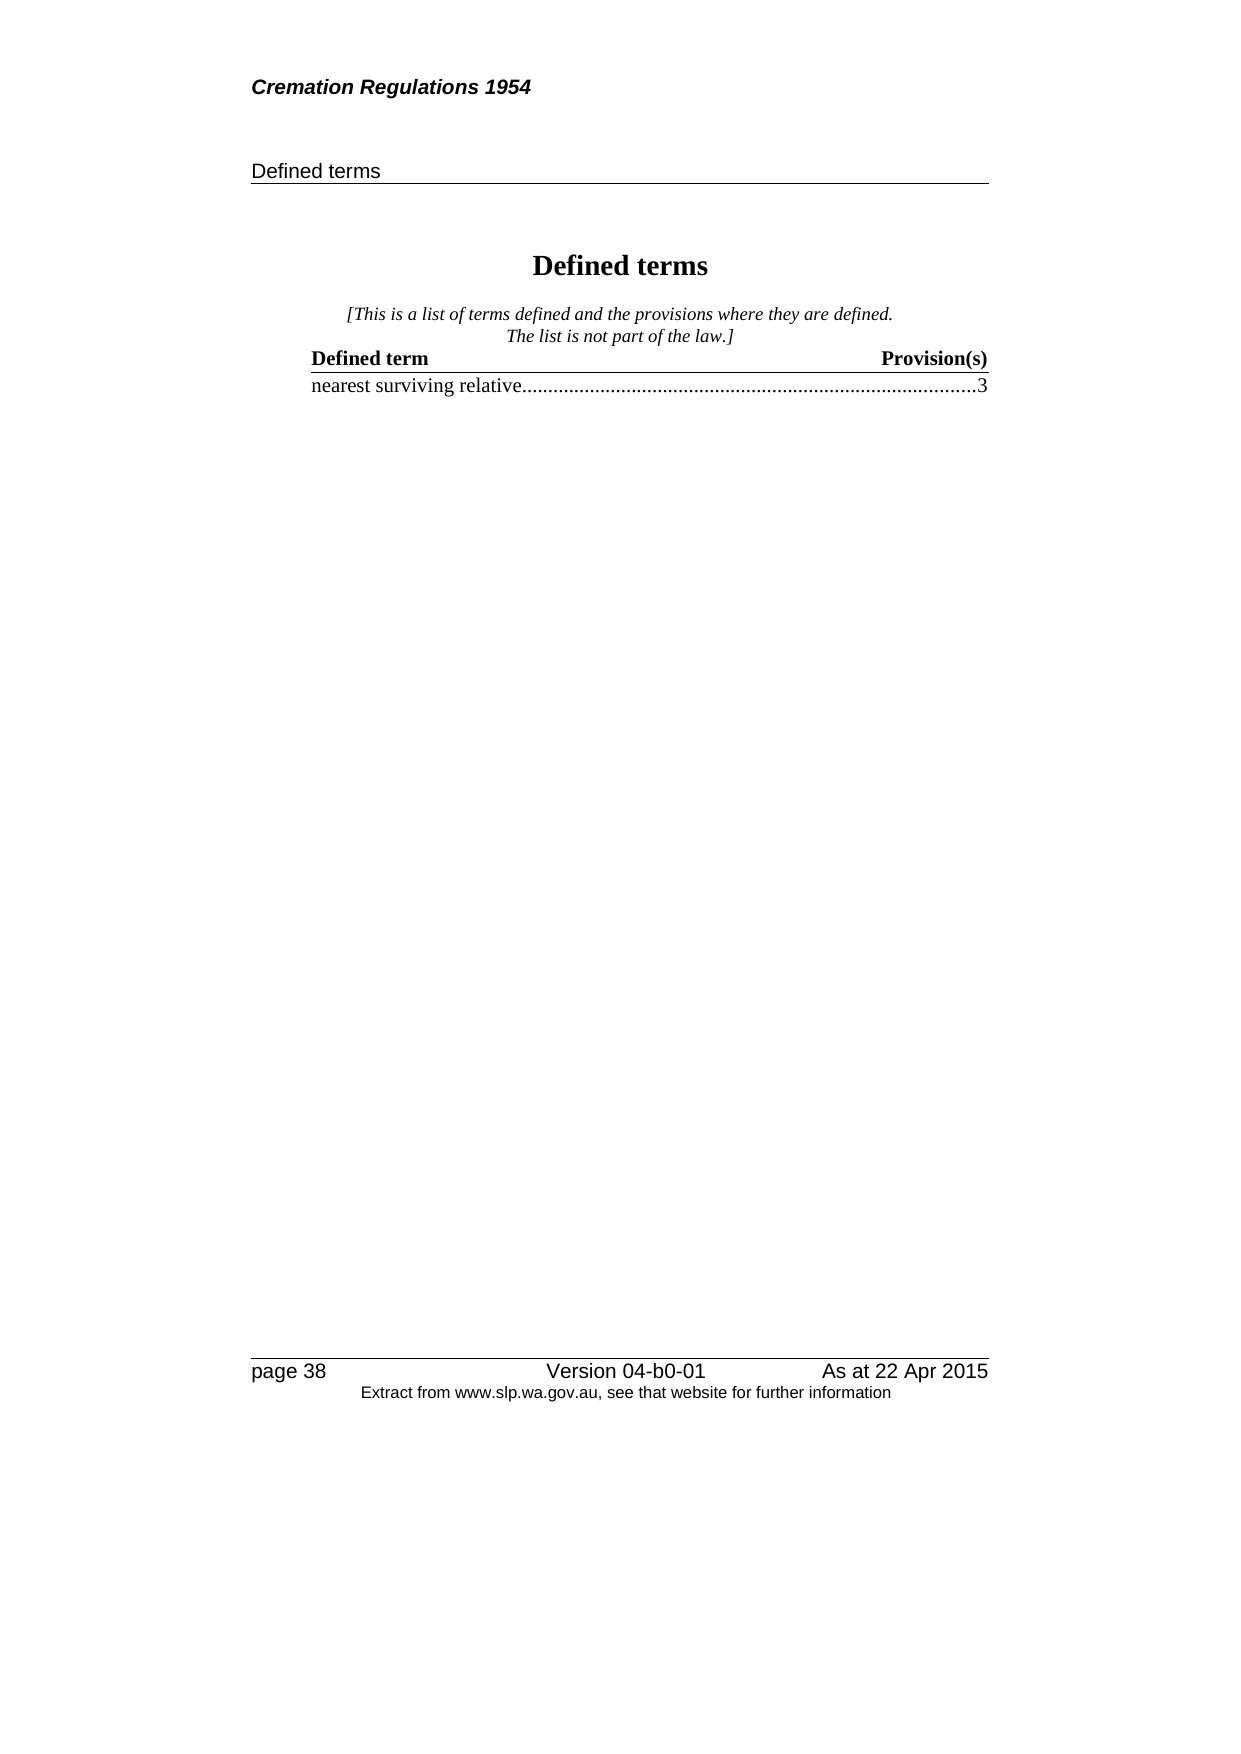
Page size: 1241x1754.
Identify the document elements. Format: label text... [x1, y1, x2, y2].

text nearest surviving relative 3 [311, 373, 929, 397]
text Defined term Provision(s) [311, 346, 989, 372]
subtitle Defined terms [251, 248, 989, 282]
text [This is a list of terms defined and the provisions where they are defined. The list is not part of the law.] [339, 303, 901, 346]
